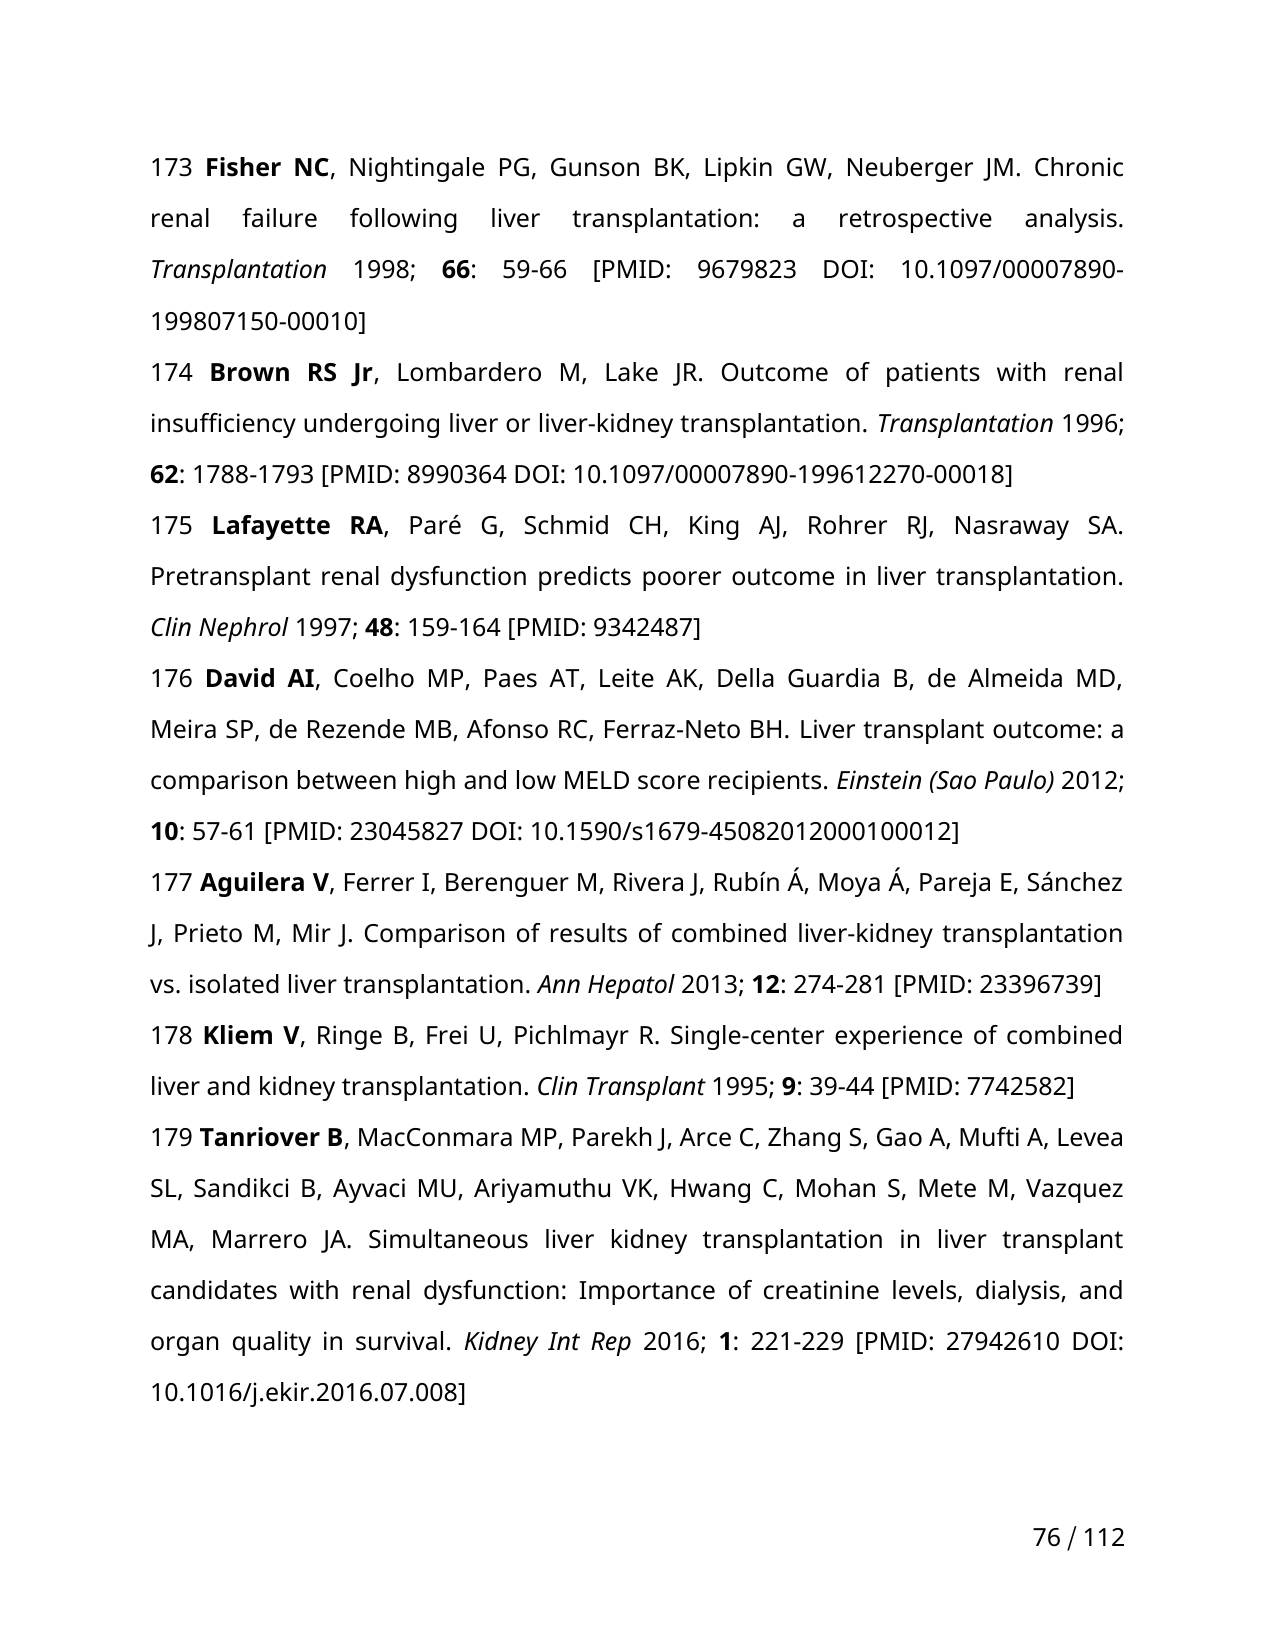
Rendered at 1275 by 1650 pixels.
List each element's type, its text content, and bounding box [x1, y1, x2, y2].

text 177 Aguilera V, Ferrer I, Berenguer M, Rivera J, Rubín Á, Moya Á, Pareja E, Sánchez J, Prieto M, Mir J. Comparison of results of combined liver-kidney transplantation vs. isolated liver transplantation. Ann Hepatol 2013; 12: 274-281 [PMID: 23396739] [150, 864, 1125, 1001]
text 179 Tanriover B, MacConmara MP, Parekh J, Arce C, Zhang S, Gao A, Mufti A, Levea SL, Sandikci B, Ayvaci MU, Ariyamuthu VK, Hwang C, Mohan S, Mete M, Vazquez MA, Marrero JA. Simultaneous liver kidney transplantation in liver transplant candidates with renal dysfunction: Importance of creatinine levels, dialysis, and organ quality in survival. Kidney Int Rep 2016; 1: 221-229 [PMID: 27942610 DOI: 10.1016/j.ekir.2016.07.008] [150, 1120, 1125, 1409]
text 176 David AI, Coelho MP, Paes AT, Leite AK, Della Guardia B, de Almeida MD, Meira SP, de Rezende MB, Afonso RC, Ferraz-Neto BH. Liver transplant outcome: a comparison between high and low MELD score recipients. Einstein (Sao Paulo) 2012; 10: 57-61 [PMID: 23045827 DOI: 10.1590/s1679-45082012000100012] [150, 660, 1125, 848]
text 174 Brown RS Jr, Lombardero M, Lake JR. Outcome of patients with renal insufficiency undergoing liver or liver-kidney transplantation. Transplantation 1996; 62: 1788-1793 [PMID: 8990364 DOI: 10.1097/00007890-199612270-00018] [150, 354, 1125, 490]
text 175 Lafayette RA, Paré G, Schmid CH, King AJ, Rohrer RJ, Nasraway SA. Pretransplant renal dysfunction predicts poorer outcome in liver transplantation. Clin Nephrol 1997; 48: 159-164 [PMID: 9342487] [150, 507, 1125, 643]
text 178 Kliem V, Ringe B, Frei U, Pichlmayr R. Single-center experience of combined liver and kidney transplantation. Clin Transplant 1995; 9: 39-44 [PMID: 7742582] [150, 1018, 1125, 1103]
text 173 Fisher NC, Nightingale PG, Gunson BK, Lipkin GW, Neuberger JM. Chronic renal failure following liver transplantation: a retrospective analysis. Transplantation 1998; 66: 59-66 [PMID: 9679823 DOI: 10.1097/00007890-199807150-00010] [150, 150, 1125, 337]
